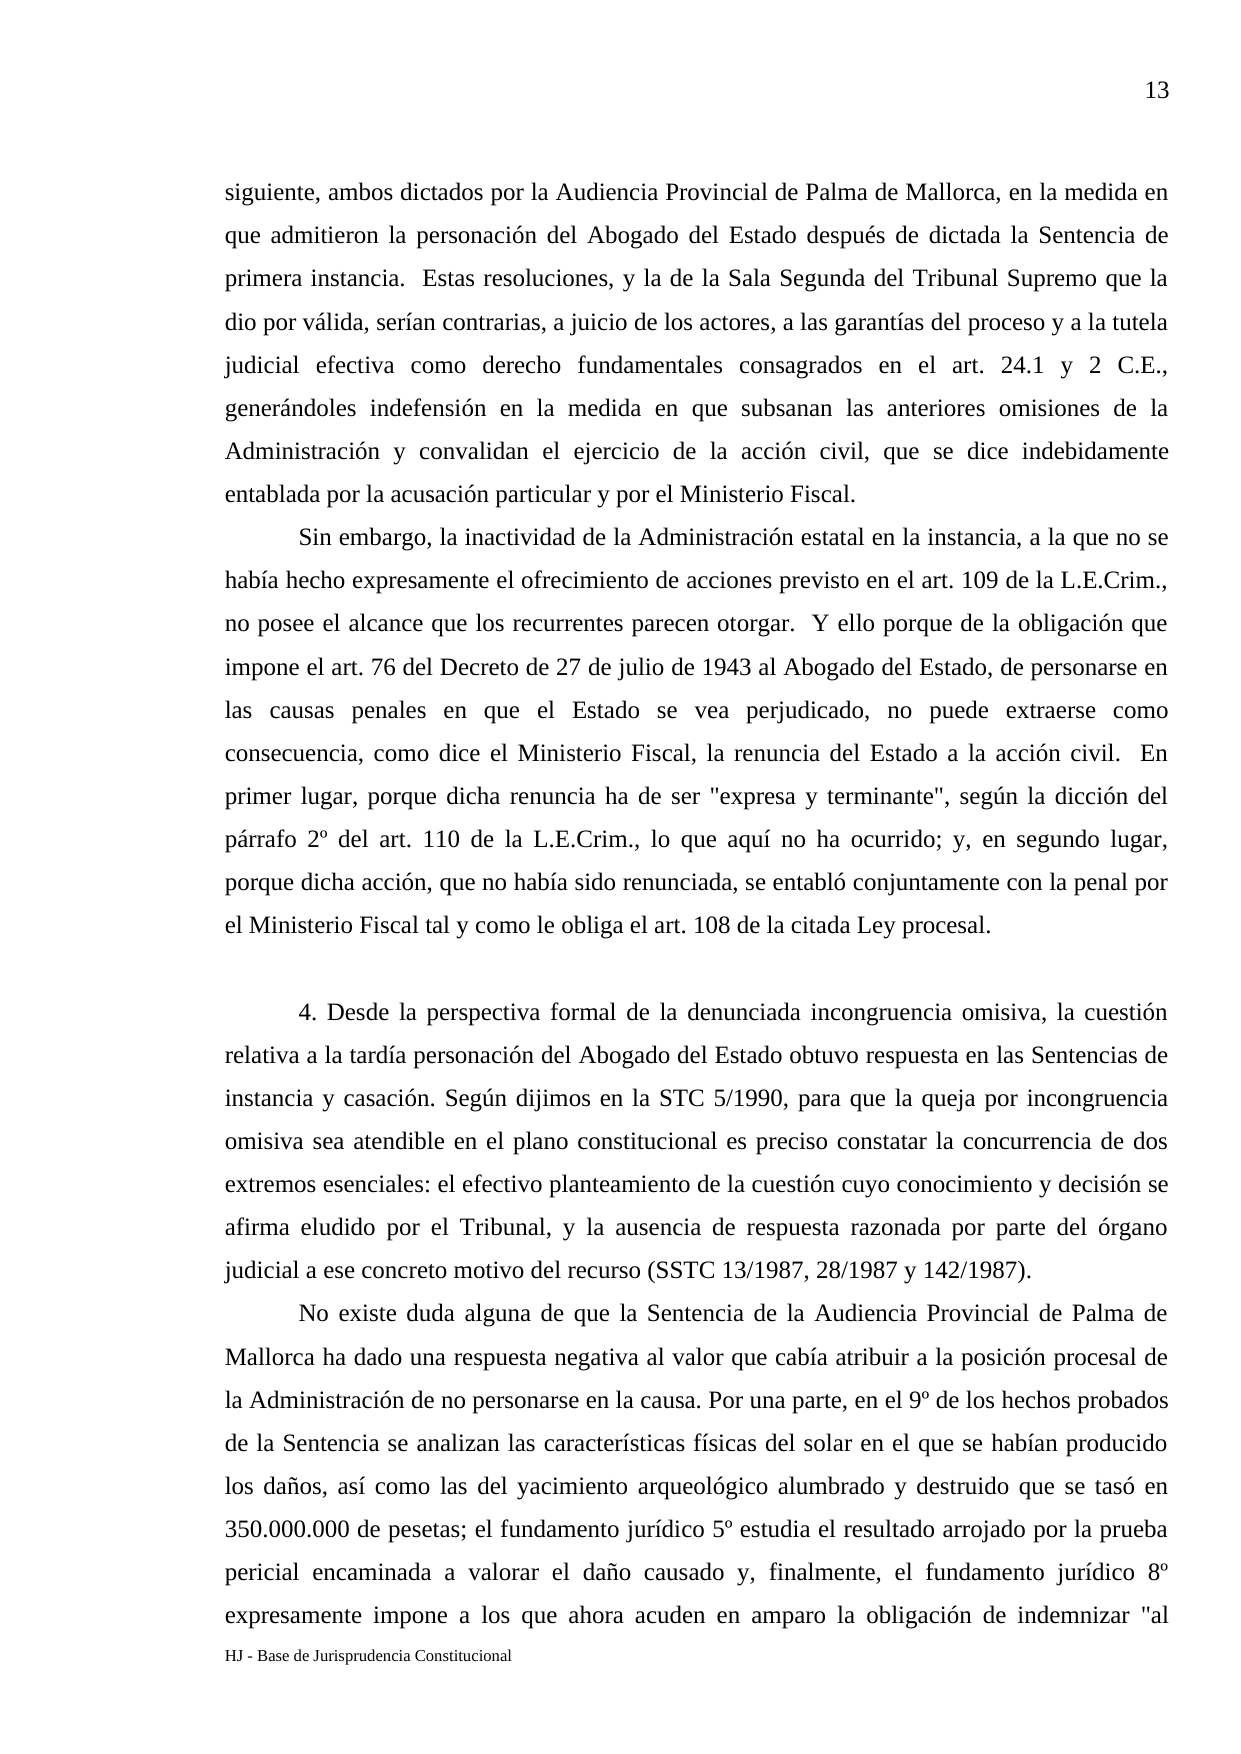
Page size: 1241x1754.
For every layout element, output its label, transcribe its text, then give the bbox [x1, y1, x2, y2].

text Sin embargo, la inactividad de la Administración estatal en la instancia, a la que no se había hecho expresamente el ofrecimiento de acciones previsto en el art. 109 de la L.E.Crim., no posee el alcance que los recurrentes parecen otorgar. Y ello porque de la obligación que impone el art. 76 del Decreto de 27 de julio de 1943 al Abogado del Estado, de personarse en las causas penales en que el Estado se vea perjudicado, no puede extraerse como consecuencia, como dice el Ministerio Fiscal, la renuncia del Estado a la acción civil. En primer lugar, porque dicha renuncia ha de ser "expresa y terminante", según la dicción del párrafo 2º del art. 110 de la L.E.Crim., lo que aquí no ha ocurrido; y, en segundo lugar, porque dicha acción, que no había sido renunciada, se entabló conjuntamente con la penal por el Ministerio Fiscal tal y como le obliga el art. 108 de la citada Ley procesal. [224, 522, 1169, 939]
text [224, 177, 1169, 508]
text 4. Desde la perspectiva formal de la denunciada incongruencia omisiva, la cuestión relativa a la tardía personación del Abogado del Estado obtuvo respuesta en las Sentencias de instancia y casación. Según dijimos en la STC 5/1990, para que la queja por incongruencia omisiva sea atendible en el plano constitucional es preciso constatar la concurrencia de dos extremos esenciales: el efectivo planteamiento de la cuestión cuyo conocimiento y decisión se afirma eludido por el Tribunal, y la ausencia de respuesta razonada por parte del órgano judicial a ese concreto motivo del recurso (SSTC 13/1987, 28/1987 y 142/1987). [224, 997, 1169, 1284]
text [224, 1298, 1169, 1629]
